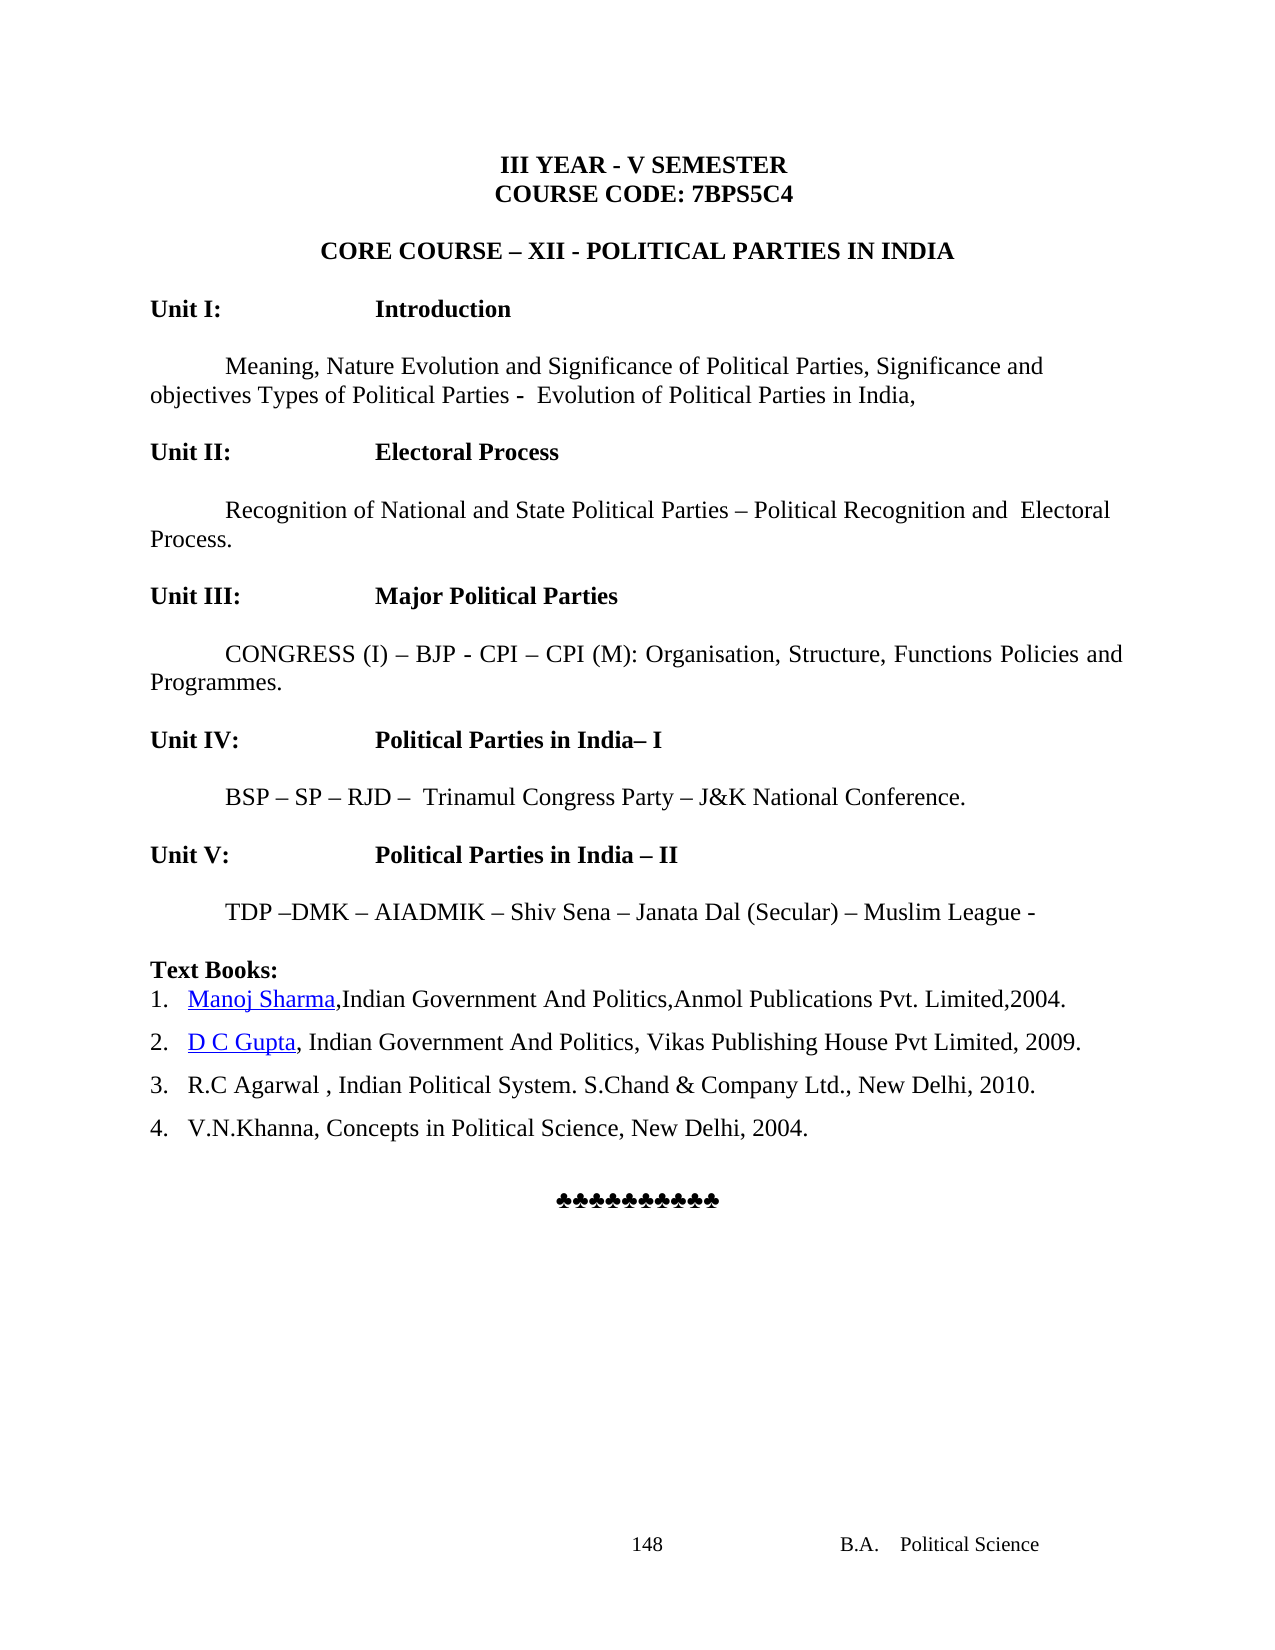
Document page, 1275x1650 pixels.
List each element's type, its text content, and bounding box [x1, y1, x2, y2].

list R.C Agarwal , Indian Political System. S.Chand & Company Ltd., New Delhi, 2010. [150, 1070, 1125, 1099]
text COURSE CODE: 7BPS5C4 [150, 179, 1125, 207]
text Recognition of National and State Political Parties – Political Recognition and Electoral Process. [150, 495, 1125, 552]
text Unit V: Political Parties in India – II [150, 840, 1125, 869]
text CORE COURSE – XII - POLITICAL PARTIES IN INDIA [150, 236, 1125, 265]
list Manoj Sharma,Indian Government And Politics,Anmol Publications Pvt. Limited,2004. [150, 984, 1125, 1012]
text Unit I: Introduction [150, 294, 1125, 322]
list V.N.Khanna, Concepts in Political Science, New Delhi, 2004. [150, 1113, 1125, 1142]
text Meaning, Nature Evolution and Significance of Political Parties, Significance and objectives Types of Political Parties - Evolution of Political Parties in India, [150, 351, 1125, 409]
text Unit III: Major Political Parties [150, 581, 1125, 610]
text CONGRESS (I) – BJP - CPI – CPI (M): Organisation, Structure, Functions Policies and Programmes. [150, 639, 1125, 696]
text ♣♣♣♣♣♣♣♣♣♣ [150, 1185, 1125, 1214]
text TDP –DMK – AIADMIK – Shiv Sena – Janata Dal (Secular) – Muslim League - [150, 897, 1125, 926]
text III YEAR - V SEMESTER [150, 150, 1125, 179]
text Unit IV: Political Parties in India– I [150, 725, 1125, 754]
list D C Gupta, Indian Government And Politics, Vikas Publishing House Pvt Limited, 2009. [150, 1027, 1125, 1056]
text BSP – SP – RJD – Trinamul Congress Party – J&K National Conference. [150, 782, 1125, 811]
text Text Books: [150, 955, 1125, 984]
text Unit II: Electoral Process [150, 437, 1125, 466]
